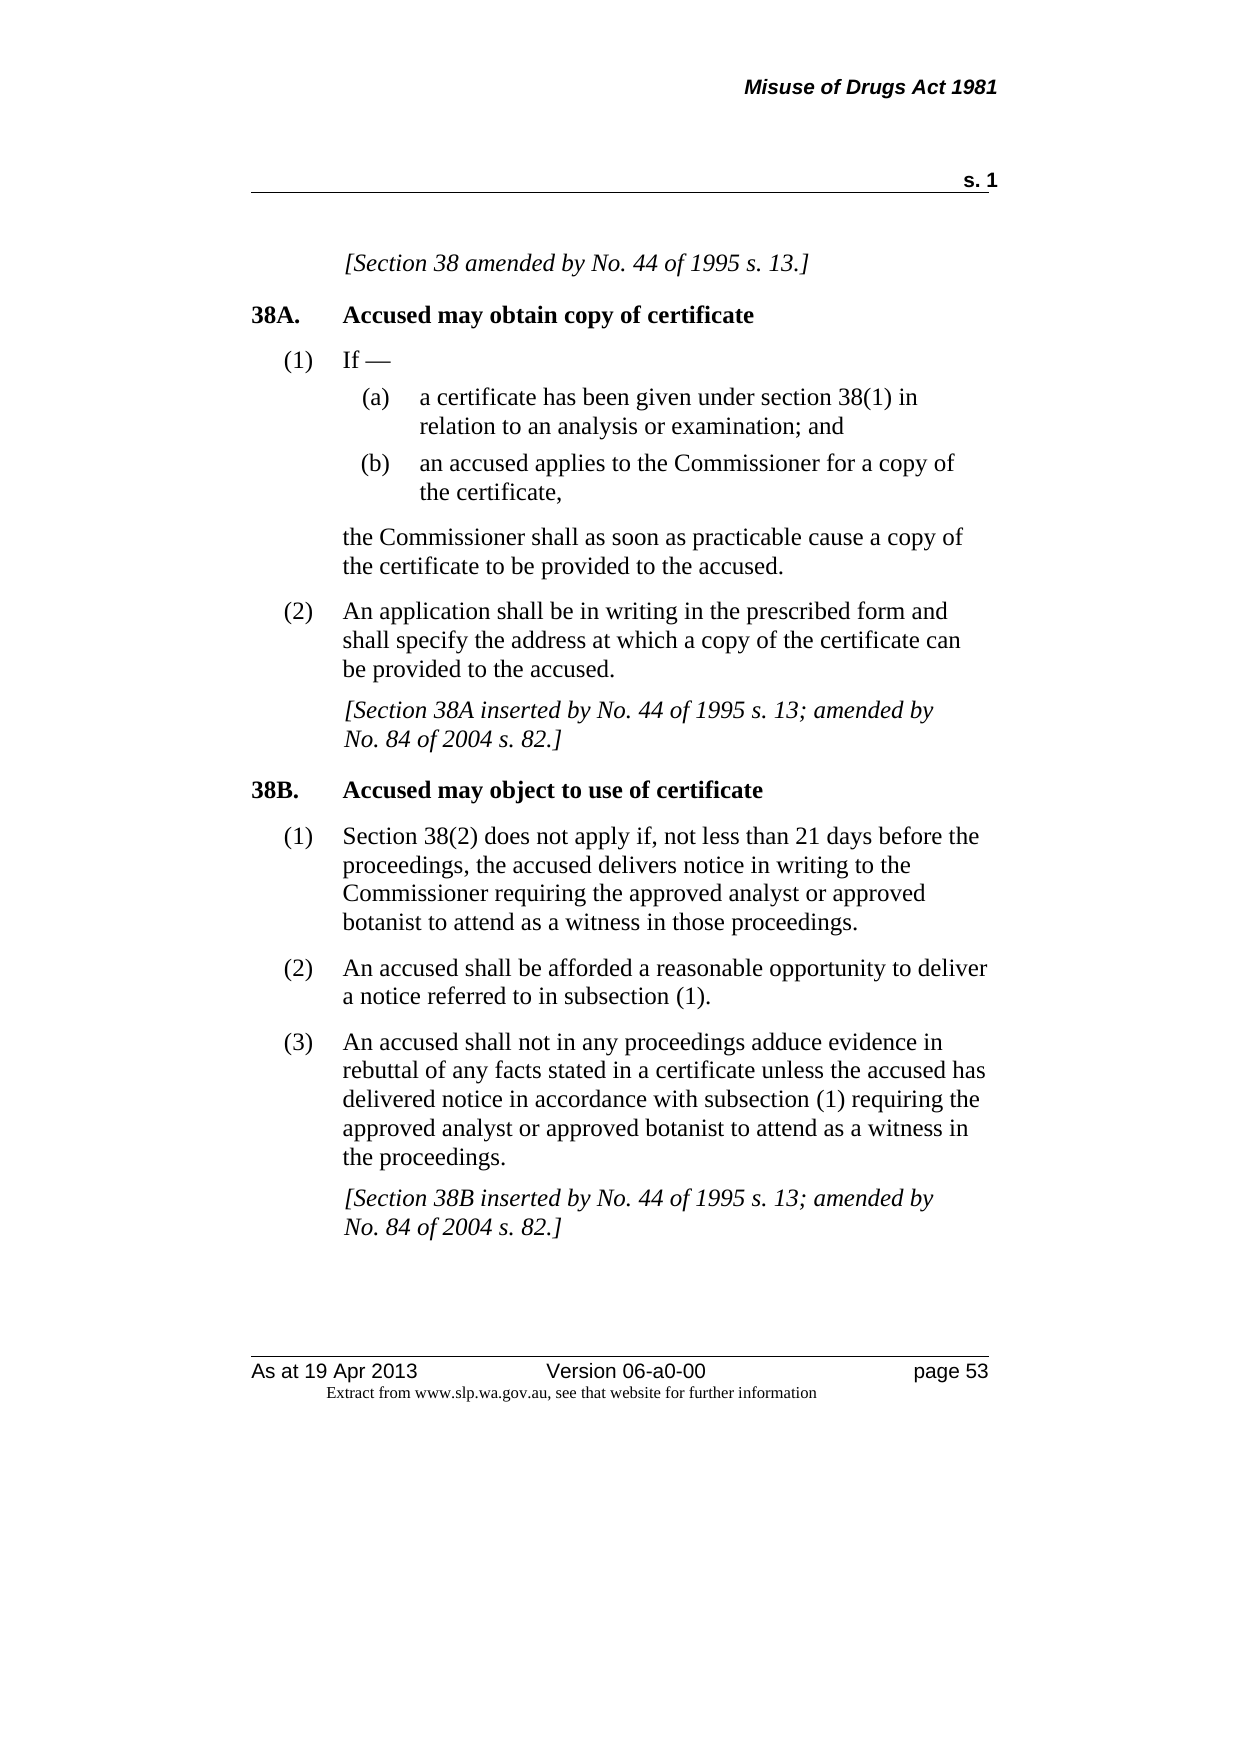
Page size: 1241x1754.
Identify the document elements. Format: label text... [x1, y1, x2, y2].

text (b) an accused applies to the Commissioner for a copy of the certificate, [251, 448, 989, 506]
text [Section 38 amended by No. 44 of 1995 s. 13.] [251, 248, 989, 277]
subtitle 38B. Accused may object to use of certificate [251, 776, 989, 804]
text (3) An accused shall not in any proceedings adduce evidence in rebuttal of any facts stated in a certificate unless the accused has delivered notice in accordance with subsection (1) requiring the approved analyst or approved botanist to attend as a witness in the proceedings. [251, 1027, 989, 1171]
subtitle 38A. Accused may obtain copy of certificate [251, 300, 989, 328]
text (1) Section 38(2) does not apply if, not less than 21 days before the proceedings, the accused delivers notice in writing to the Commissioner requiring the approved analyst or approved botanist to attend as a witness in those proceedings. [251, 821, 989, 936]
text (a) a certificate has been given under section 38(1) in relation to an analysis or examination; and [251, 382, 989, 440]
text (1) If — [251, 345, 989, 374]
text the Commissioner shall as soon as practicable cause a copy of the certificate to be provided to the accused. [251, 522, 989, 580]
text (2) An application shall be in writing in the prescribed form and shall specify the address at which a copy of the certificate can be provided to the accused. [251, 596, 989, 683]
text [Section 38A inserted by No. 44 of 1995 s. 13; amended by No. 84 of 2004 s. 82.] [251, 695, 989, 753]
text [Section 38B inserted by No. 44 of 1995 s. 13; amended by No. 84 of 2004 s. 82.] [251, 1183, 989, 1241]
text (2) An accused shall be afforded a reasonable opportunity to deliver a notice referred to in subsection (1). [251, 953, 989, 1010]
